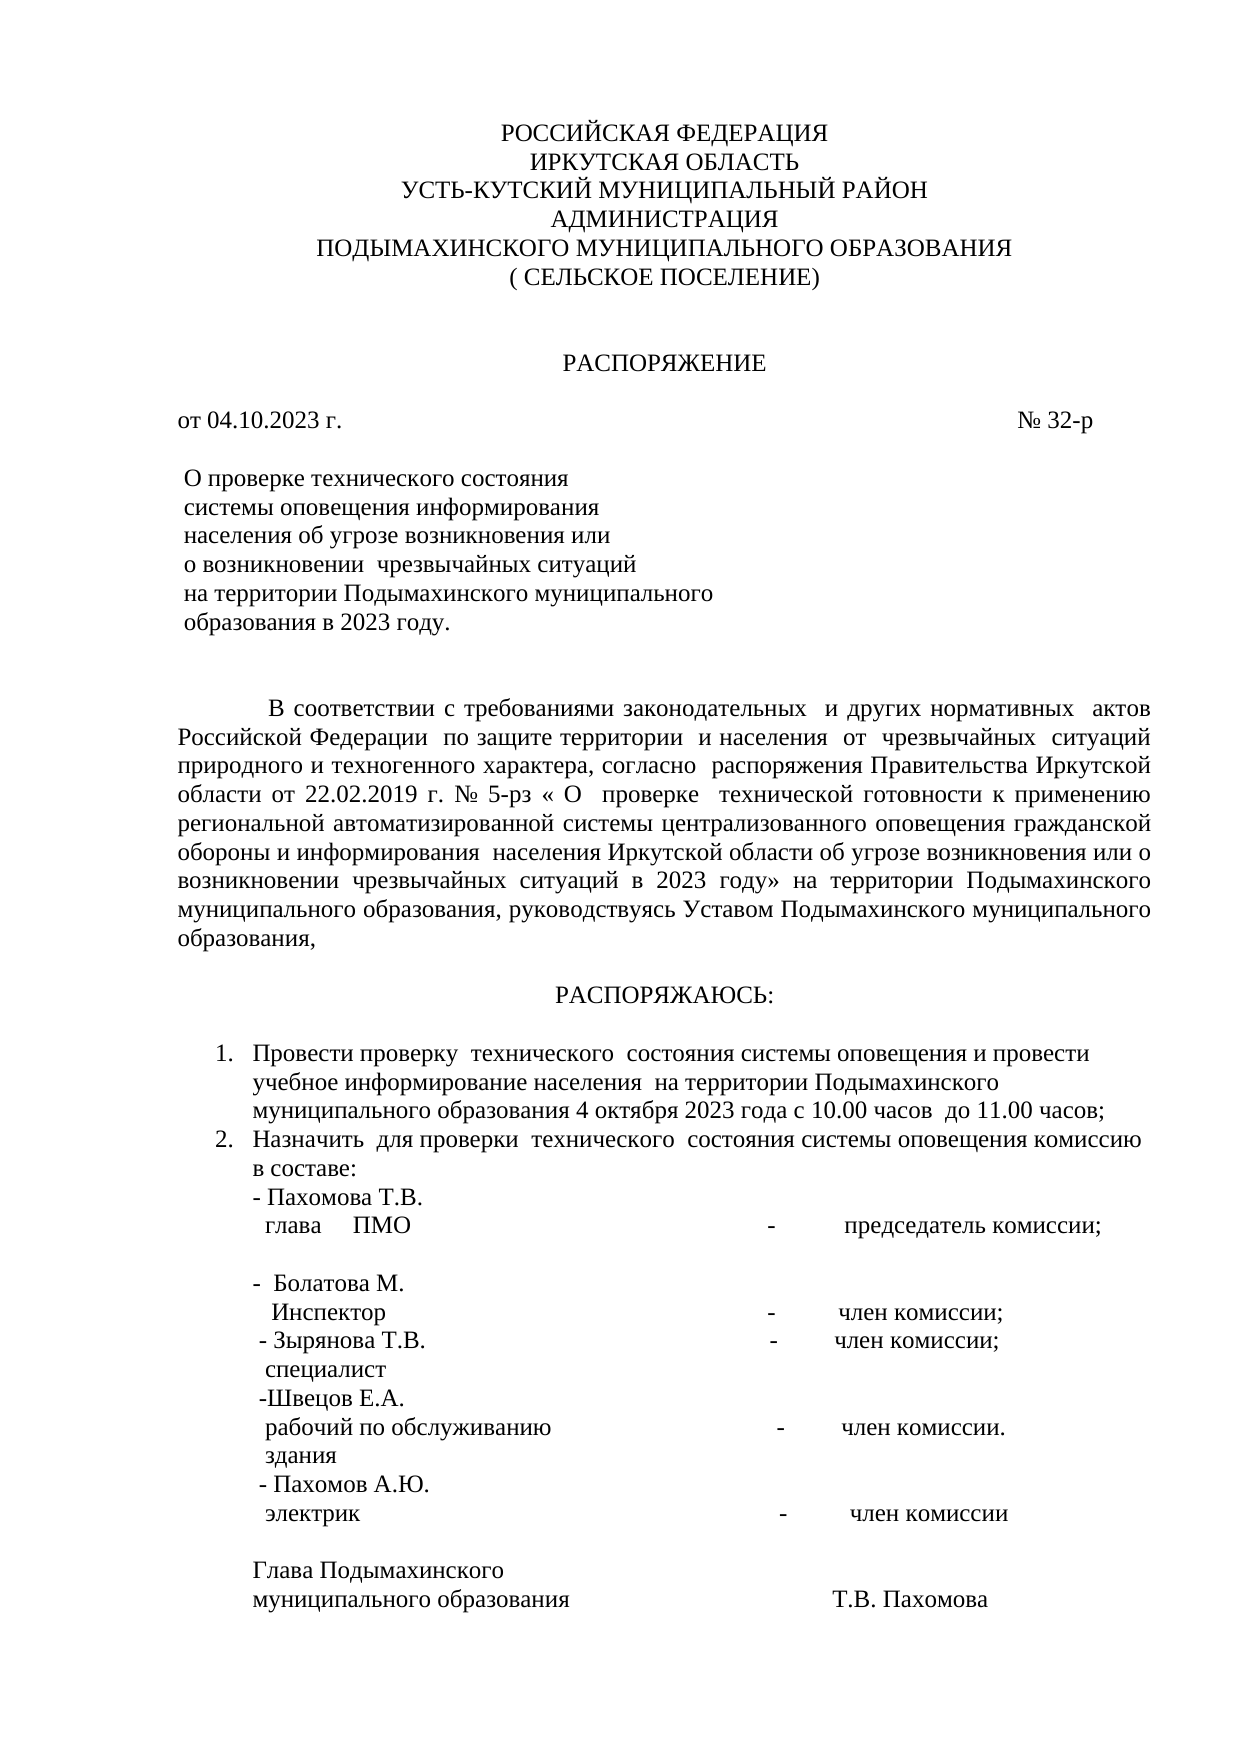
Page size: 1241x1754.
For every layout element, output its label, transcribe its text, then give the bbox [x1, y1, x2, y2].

list Провести проверку технического состояния системы оповещения и провести учебное информирование населения на территории Подымахинского муниципального образования 4 октября 2023 года с 10.00 часов до 11.00 часов; [215, 1038, 1152, 1124]
subtitle РОССИЙСКАЯ ФЕДЕРАЦИЯ [177, 118, 1152, 147]
text о возникновении чрезвычайных ситуаций [177, 549, 1152, 578]
text - Зырянова Т.В. - член комиссии; [252, 1326, 1152, 1354]
text рабочий по обслуживанию - член комиссии. [252, 1412, 1152, 1441]
text образования в 2023 году. [177, 607, 1152, 636]
text здания [252, 1441, 1152, 1469]
text В соответствии с требованиями законодательных и других нормативных актов Российской Федерации по защите территории и населения от чрезвычайных ситуаций природного и техногенного характера, согласно распоряжения Правительства Иркутской области от 22.02.2019 г. № 5-рз « О проверке технической готовности к применению региональной автоматизированной системы централизованного оповещения гражданской обороны и информирования населения Иркутской области об угрозе возникновения или о возникновении чрезвычайных ситуаций в 2023 году» на территории Подымахинского муниципального образования, руководствуясь Уставом Подымахинского муниципального образования, [177, 693, 1152, 952]
text глава ПМО - председатель комиссии; [252, 1211, 1152, 1239]
subtitle РАСПОРЯЖЕНИЕ [177, 348, 1152, 377]
text специалист [252, 1354, 1152, 1383]
subtitle ПОДЫМАХИНСКОГО МУНИЦИПАЛЬНОГО ОБРАЗОВАНИЯ [177, 233, 1152, 262]
subtitle УСТЬ-КУТСКИЙ МУНИЦИПАЛЬНЫЙ РАЙОН [177, 176, 1152, 204]
subtitle ( СЕЛЬСКОЕ ПОСЕЛЕНИЕ) [177, 262, 1152, 291]
subtitle ИРКУТСКАЯ ОБЛАСТЬ [177, 147, 1152, 176]
text -Швецов Е.А. [252, 1383, 1152, 1412]
text РАСПОРЯЖАЮСЬ: [177, 981, 1152, 1009]
text - Пахомова Т.В. [252, 1182, 1152, 1211]
text Глава Подымахинского [252, 1556, 1152, 1584]
text электрик - член комиссии [252, 1498, 1152, 1527]
text - Болатова М. [177, 1268, 1152, 1297]
list Назначить для проверки технического состояния системы оповещения комиссию в составе: [215, 1124, 1152, 1182]
text - Пахомов А.Ю. [252, 1469, 1152, 1498]
text Инспектор - член комиссии; [177, 1297, 1152, 1326]
text О проверке технического состояния [177, 463, 1152, 492]
text от 04.10.2023 г. № 32-р [177, 406, 1152, 434]
text на территории Подымахинского муниципального [177, 578, 1152, 607]
text муниципального образования Т.В. Пахомова [252, 1584, 1152, 1613]
text системы оповещения информирования [177, 492, 1152, 521]
text населения об угрозе возникновения или [177, 521, 1152, 549]
subtitle АДМИНИСТРАЦИЯ [177, 204, 1152, 233]
